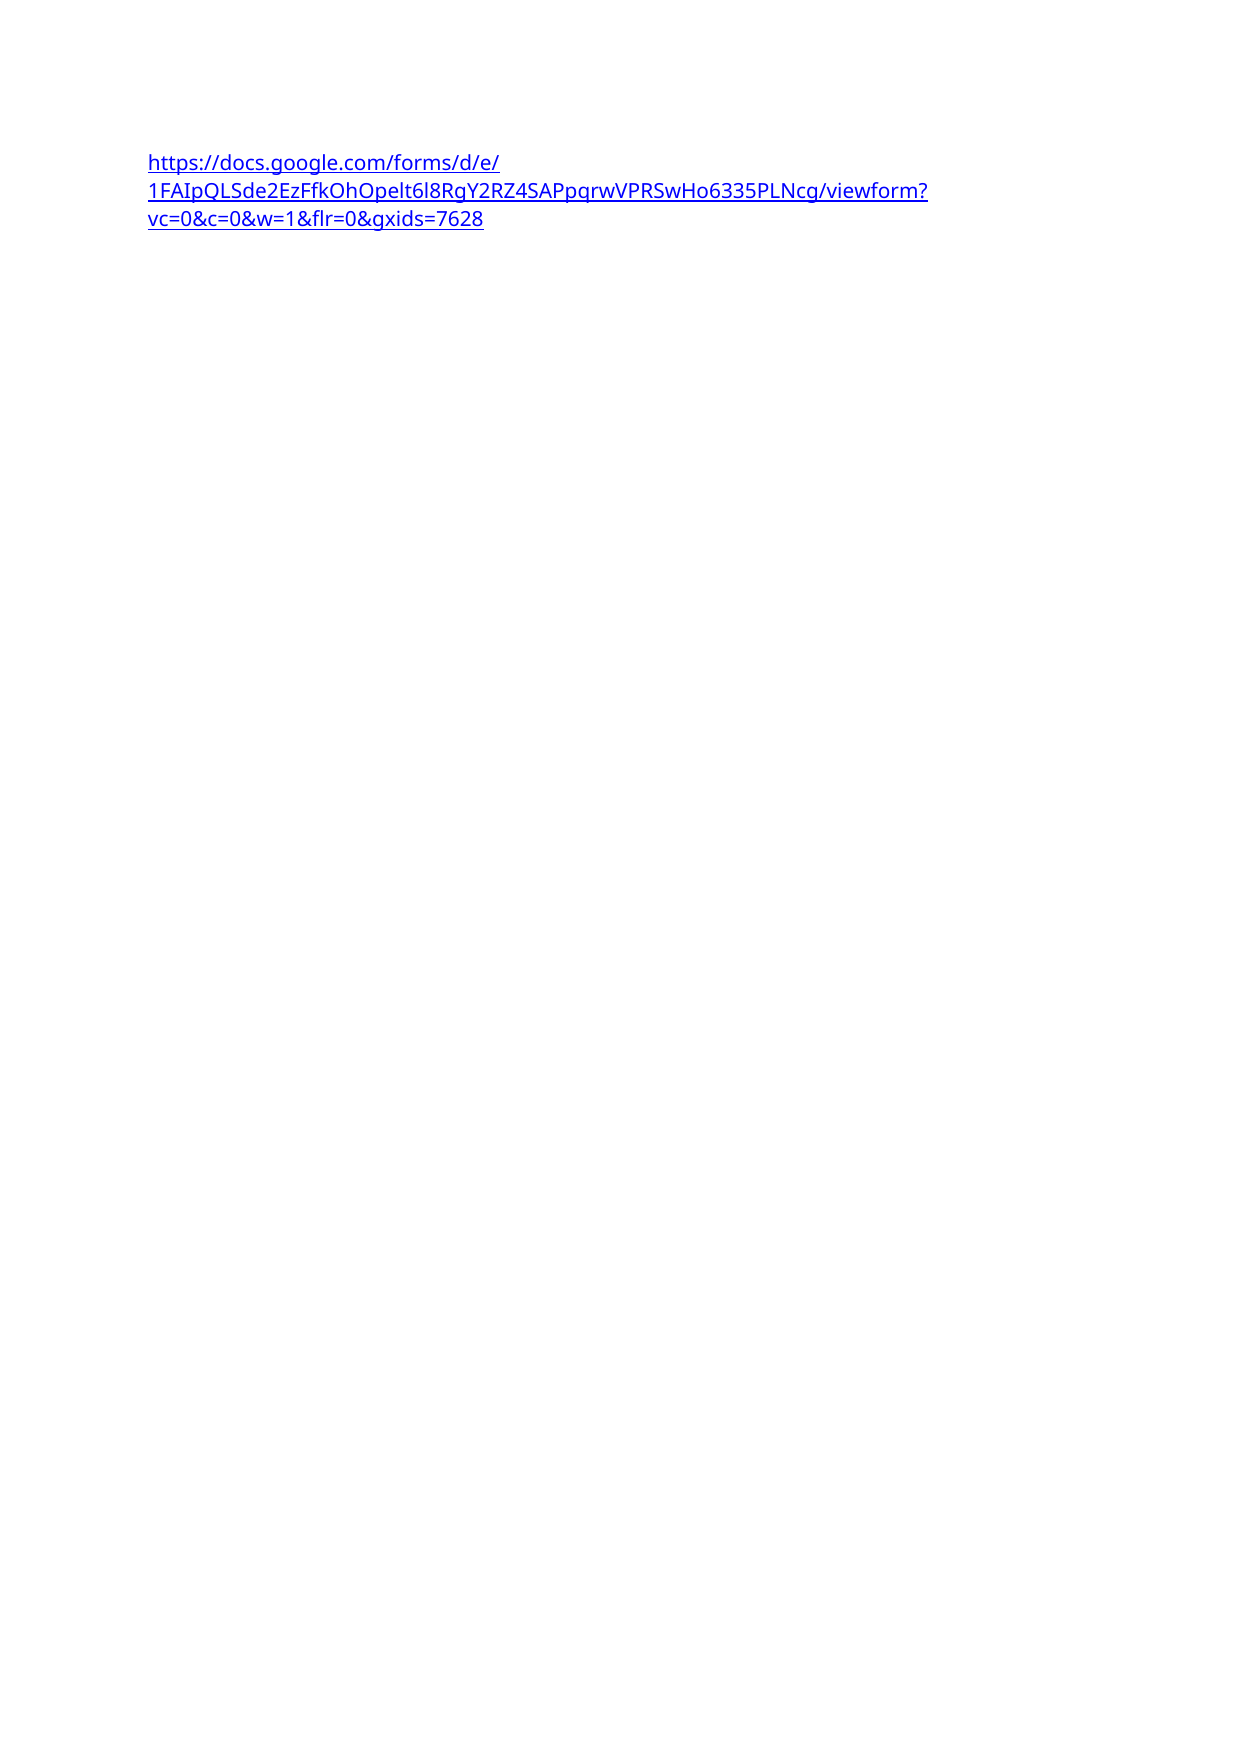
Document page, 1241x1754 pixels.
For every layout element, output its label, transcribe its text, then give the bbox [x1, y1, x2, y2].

text https://docs.google.com/forms/d/e/1FAIpQLSde2EzFfkOhOpelt6l8RgY2RZ4SAPpqrwVPRSwHo6335PLNcg/viewform?vc=0&c=0&w=1&flr=0&gxids=7628 [148, 148, 1093, 233]
